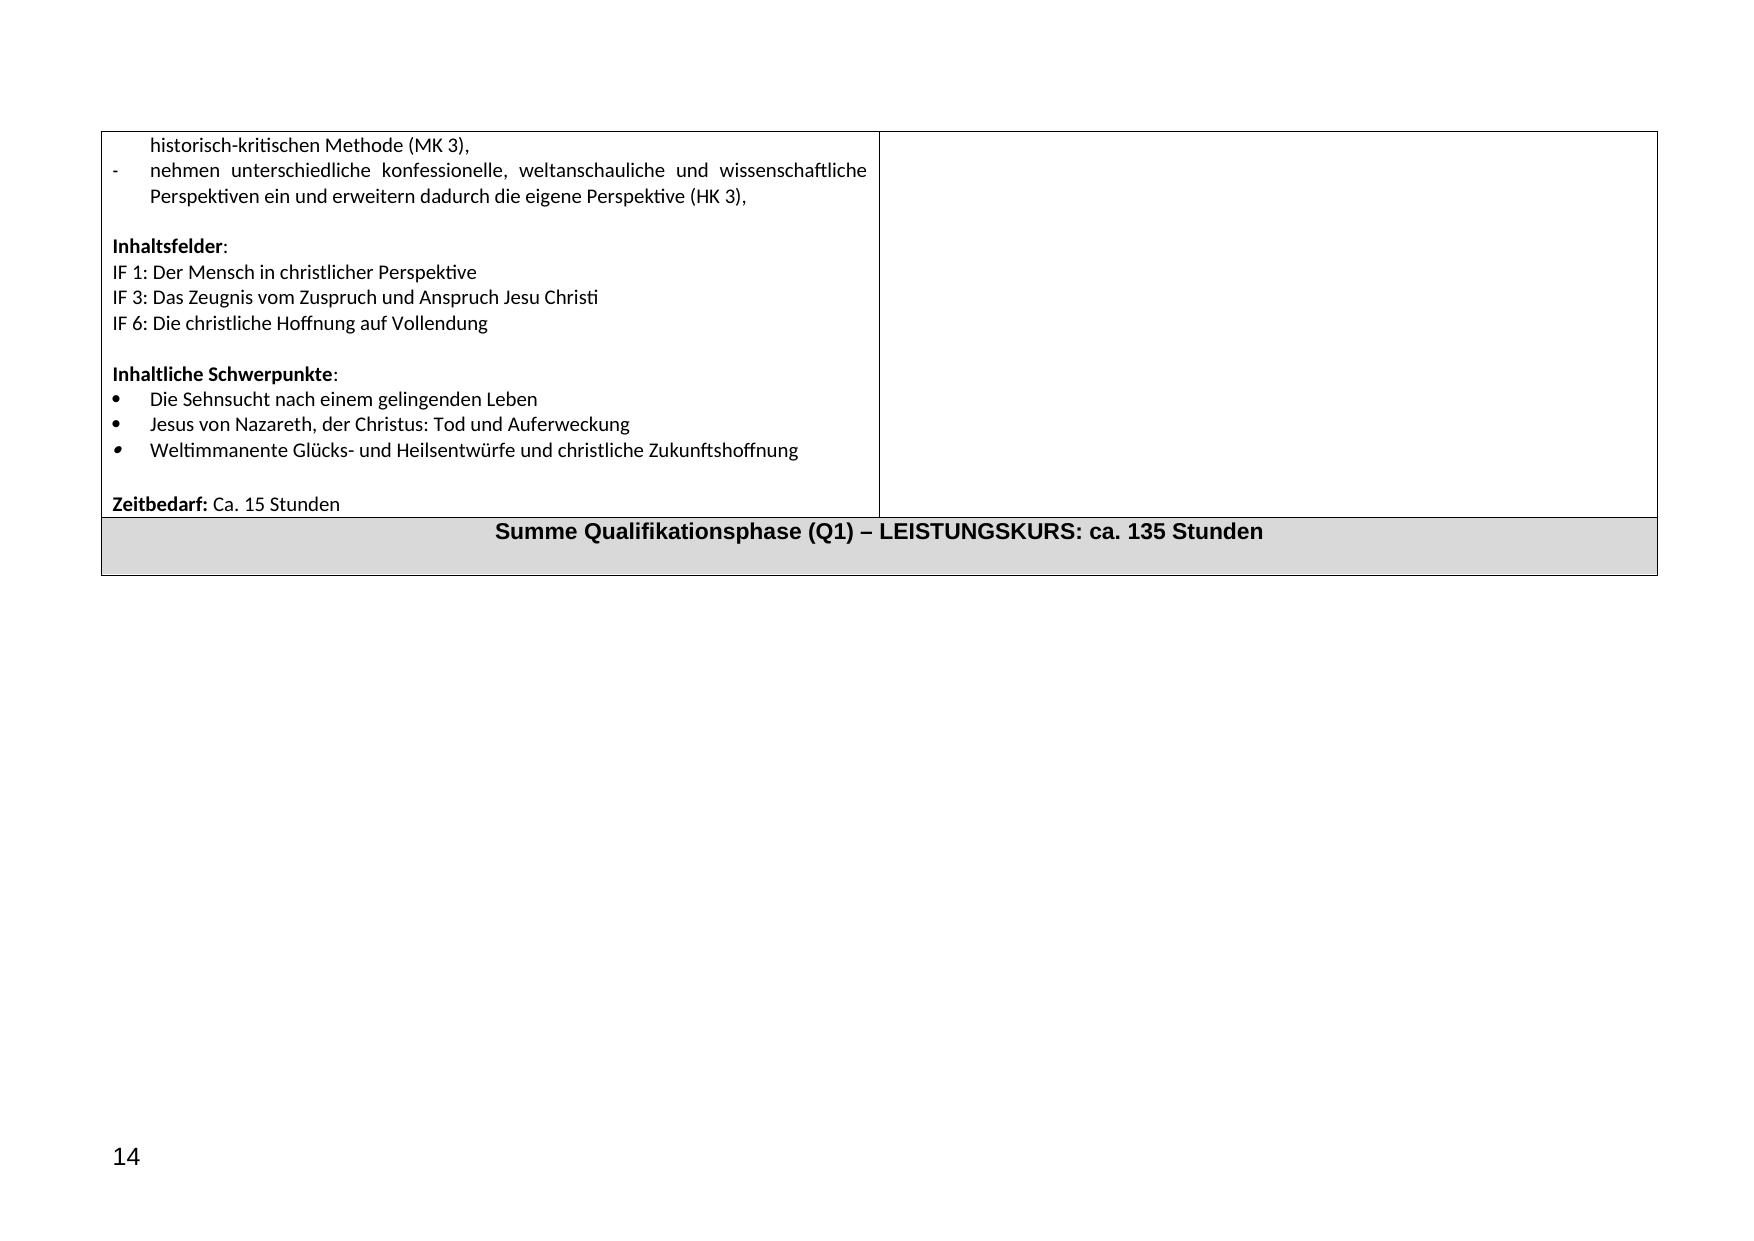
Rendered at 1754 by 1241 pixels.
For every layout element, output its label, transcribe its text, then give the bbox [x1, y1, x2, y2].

table_cell Summe Qualifikationsphase (Q1) – LEISTUNGSKURS: ca. 135 Stunden [102, 518, 1657, 574]
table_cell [102, 132, 879, 517]
table_cell [880, 132, 1657, 517]
